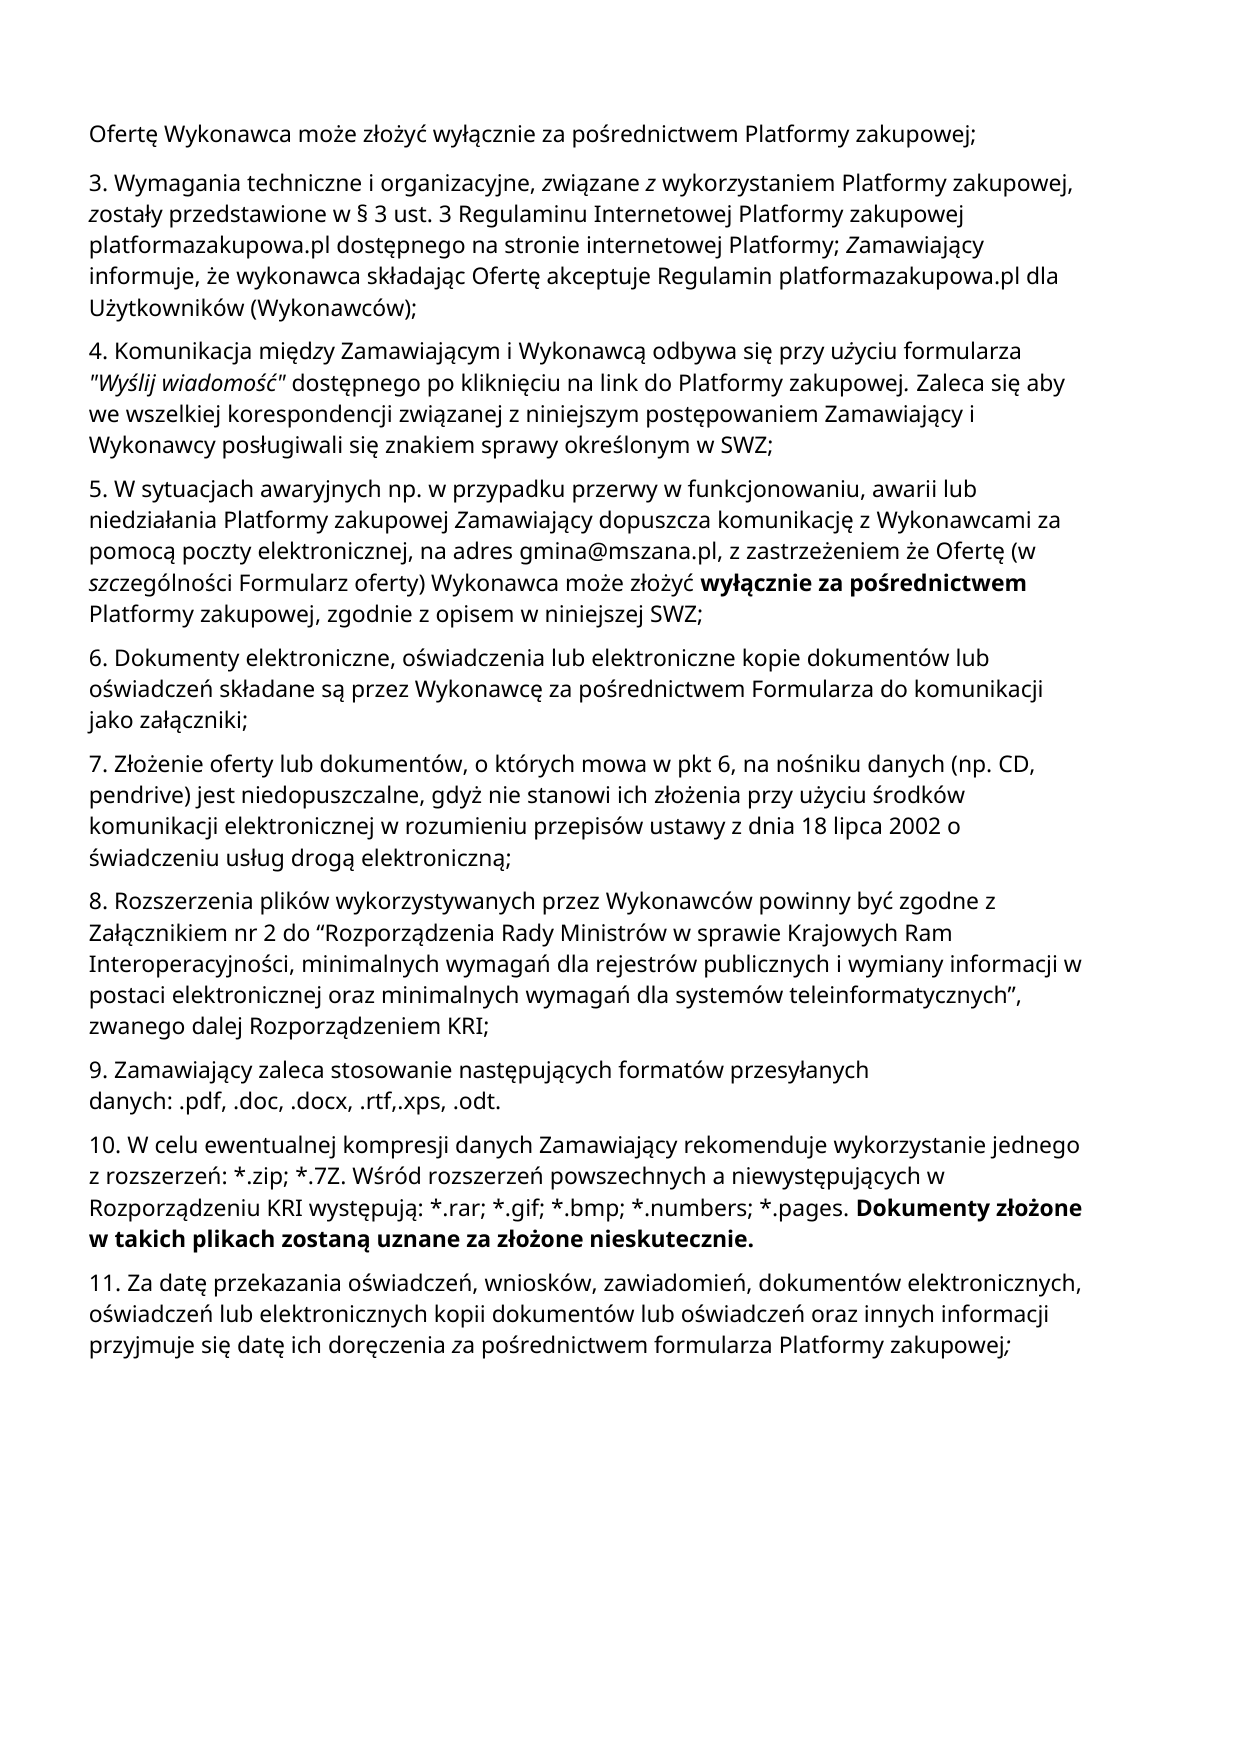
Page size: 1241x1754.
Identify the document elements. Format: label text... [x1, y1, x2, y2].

text 6. Dokumenty elektroniczne, oświadczenia lub elektroniczne kopie dokumentów lub oświadczeń składane są przez Wykonawcę za pośrednictwem Formularza do komunikacji jako załączniki; [89, 642, 1092, 735]
text 4. Komunikacja między Zamawiającym i Wykonawcą odbywa się przy użyciu formularza "Wyślij wiadomość" dostępnego po kliknięciu na link do Platformy zakupowej. Zaleca się aby we wszelkiej korespondencji związanej z niniejszym postępowaniem Zamawiający i Wykonawcy posługiwali się znakiem sprawy określonym w SWZ; [89, 335, 1092, 460]
text Ofertę Wykonawca może złożyć wyłącznie za pośrednictwem Platformy zakupowej; [89, 118, 1092, 149]
text 11. Za datę przekazania oświadczeń, wniosków, zawiadomień, dokumentów elektronicznych, oświadczeń lub elektronicznych kopii dokumentów lub oświadczeń oraz innych informacji przyjmuje się datę ich doręczenia za pośrednictwem formularza Platformy zakupowej; [89, 1267, 1092, 1360]
text 7. Złożenie oferty lub dokumentów, o których mowa w pkt 6, na nośniku danych (np. CD, pendrive) jest niedopuszczalne, gdyż nie stanowi ich złożenia przy użyciu środków komunikacji elektronicznej w rozumieniu przepisów ustawy z dnia 18 lipca 2002 o świadczeniu usług drogą elektroniczną; [89, 748, 1092, 873]
text 5. W sytuacjach awaryjnych np. w przypadku przerwy w funkcjonowaniu, awarii lub niedziałania Platformy zakupowej Zamawiający dopuszcza komunikację z Wykonawcami za pomocą poczty elektronicznej, na adres gmina@mszana.pl, z zastrzeżeniem że Ofertę (w szczególności Formularz oferty) Wykonawca może złożyć wyłącznie za pośrednictwem Platformy zakupowej, zgodnie z opisem w niniejszej SWZ; [89, 473, 1092, 629]
text 9. Zamawiający zaleca stosowanie następujących formatów przesyłanych danych: .pdf, .doc, .docx, .rtf,.xps, .odt. [89, 1054, 1092, 1117]
text 8. Rozszerzenia plików wykorzystywanych przez Wykonawców powinny być zgodne z Załącznikiem nr 2 do “Rozporządzenia Rady Ministrów w sprawie Krajowych Ram Interoperacyjności, minimalnych wymagań dla rejestrów publicznych i wymiany informacji w postaci elektronicznej oraz minimalnych wymagań dla systemów teleinformatycznych”, zwanego dalej Rozporządzeniem KRI; [89, 885, 1092, 1042]
text 10. W celu ewentualnej kompresji danych Zamawiający rekomenduje wykorzystanie jednego z rozszerzeń: *.zip; *.7Z. Wśród rozszerzeń powszechnych a niewystępujących w Rozporządzeniu KRI występują: *.rar; *.gif; *.bmp; *.numbers; *.pages. Dokumenty złożone w takich plikach zostaną uznane za złożone nieskutecznie. [89, 1129, 1092, 1254]
text 3. Wymagania techniczne i organizacyjne, związane z wykorzystaniem Platformy zakupowej, zostały przedstawione w § 3 ust. 3 Regulaminu Internetowej Platformy zakupowej platformazakupowa.pl dostępnego na stronie internetowej Platformy; Zamawiający informuje, że wykonawca składając Ofertę akceptuje Regulamin platformazakupowa.pl dla Użytkowników (Wykonawców); [89, 167, 1092, 323]
